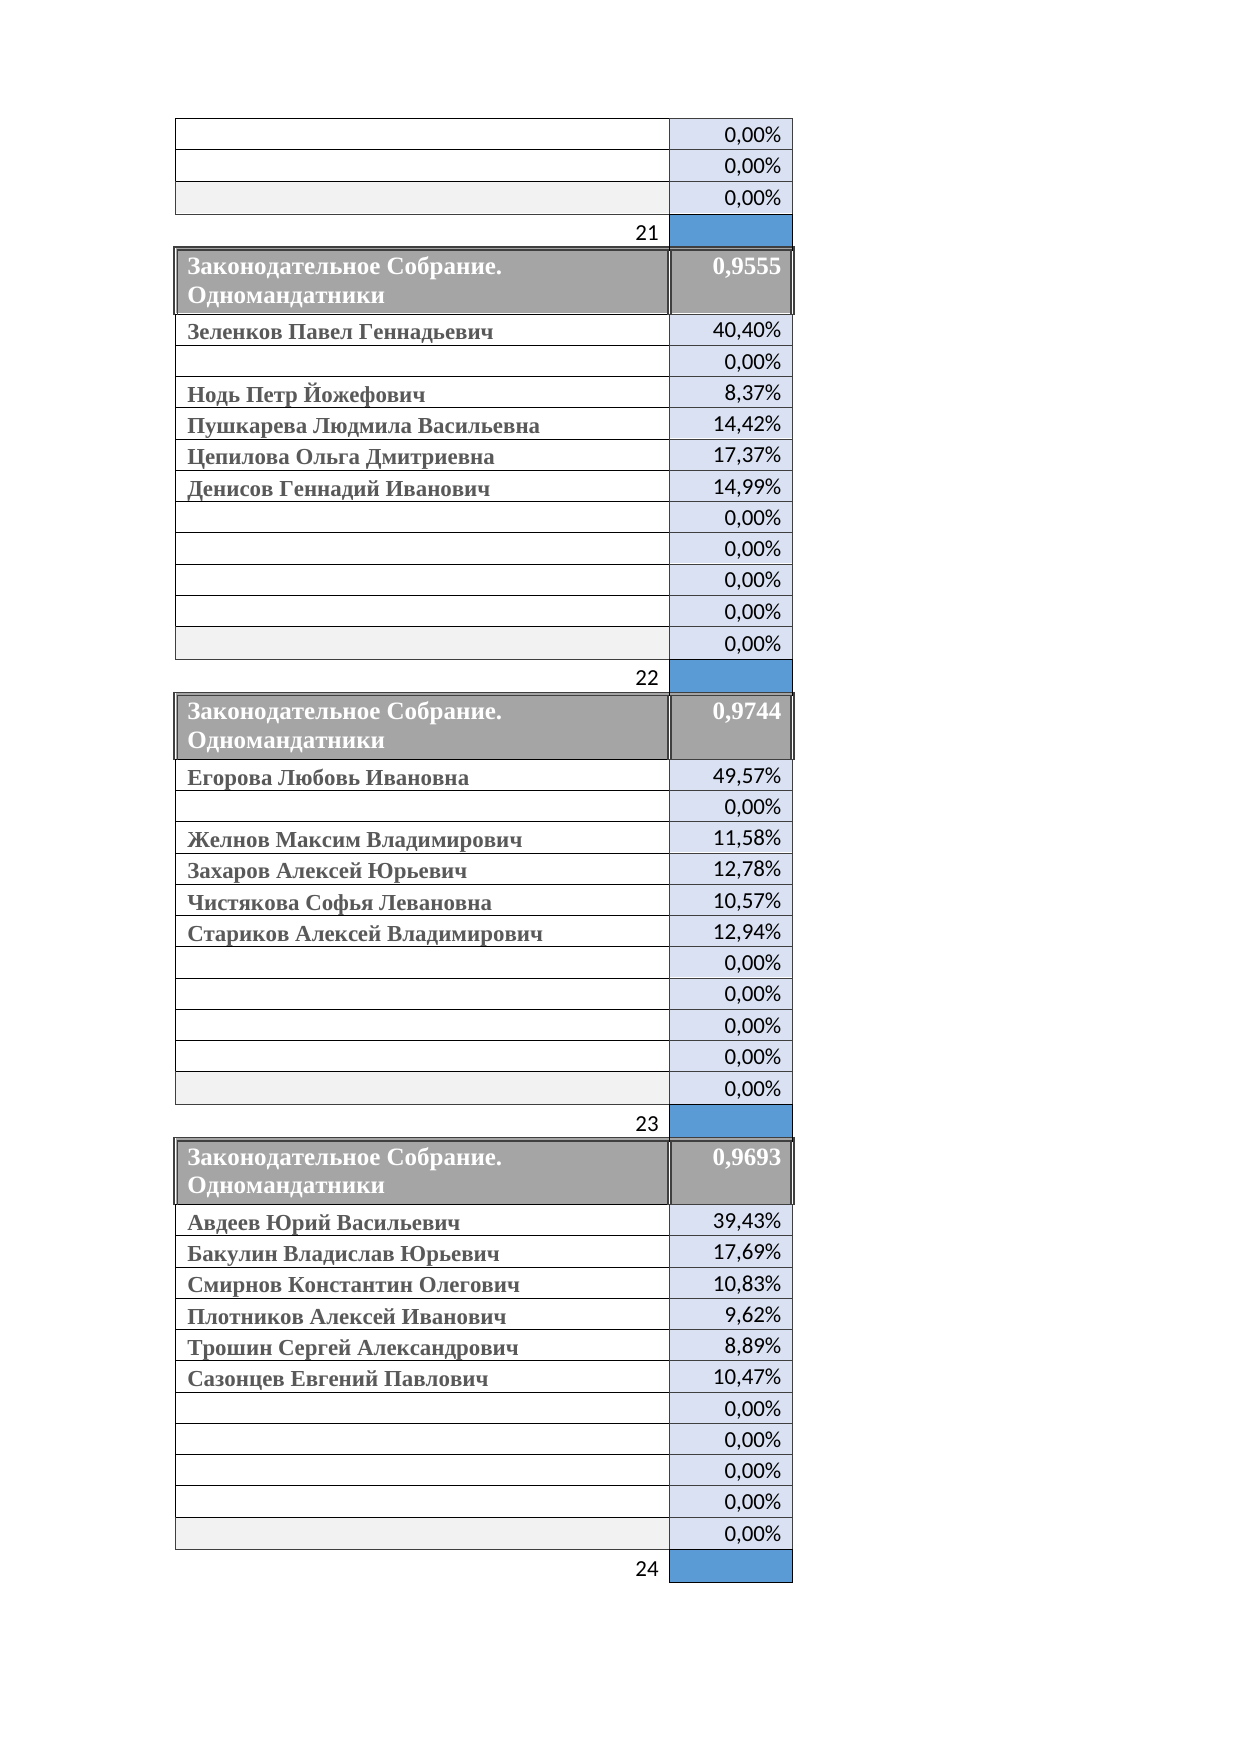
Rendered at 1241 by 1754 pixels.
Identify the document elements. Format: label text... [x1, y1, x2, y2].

table_cell 9,62% [670, 1299, 792, 1329]
table_cell [176, 533, 669, 563]
table_cell 0,00% [670, 565, 792, 595]
table_cell 0,00% [670, 791, 792, 821]
table_cell 0,00% [670, 1518, 792, 1549]
table_cell 8,37% [670, 377, 792, 407]
table_cell 0,00% [670, 979, 792, 1009]
table_cell 14,42% [670, 408, 792, 438]
table_cell 11,58% [670, 822, 792, 852]
table_cell Плотников Алексей Иванович [176, 1299, 669, 1329]
table_cell 17,37% [670, 440, 792, 470]
table_cell Желнов Максим Владимирович [176, 822, 669, 852]
table_cell 12,78% [670, 854, 792, 884]
table_cell Чистякова Софья Левановна [176, 885, 669, 915]
table_cell [176, 346, 669, 376]
table_cell 0,00% [670, 502, 792, 532]
table_cell [670, 1550, 792, 1582]
table_cell Трошин Сергей Александрович [176, 1330, 669, 1360]
table_cell 17,69% [670, 1236, 792, 1267]
table_cell Денисов Геннадий Иванович [176, 471, 669, 501]
table_cell Законодательное Собрание. Одномандатники [178, 696, 667, 759]
table_cell [176, 979, 669, 1009]
table_cell Нодь Петр Йожефович [176, 377, 669, 407]
table_cell Законодательное Собрание. Одномандатники [178, 251, 667, 313]
table_cell [176, 502, 669, 532]
table_cell [176, 1041, 669, 1071]
table_cell 0,00% [670, 1393, 792, 1423]
table_cell [176, 1518, 669, 1549]
table_cell Сазонцев Евгений Павлович [176, 1361, 669, 1392]
table_cell 22 [176, 660, 669, 692]
table_cell [176, 1424, 669, 1454]
table_cell [670, 1105, 792, 1137]
table_cell Зеленков Павел Геннадьевич [176, 315, 669, 345]
table_cell 0,00% [670, 1041, 792, 1071]
table_cell 0,00% [670, 1455, 792, 1485]
table_cell [176, 791, 669, 821]
table_cell Стариков Алексей Владимирович [176, 916, 669, 946]
table_cell [176, 1486, 669, 1517]
table_cell 14,99% [670, 471, 792, 501]
table_cell Бакулин Владислав Юрьевич [176, 1236, 669, 1267]
table_cell 0,9555 [672, 251, 790, 313]
table_cell 10,47% [670, 1361, 792, 1392]
table_cell 8,89% [670, 1330, 792, 1360]
table_cell [670, 660, 792, 692]
table_cell [176, 947, 669, 977]
table_cell 0,00% [670, 182, 792, 213]
table_cell 0,00% [670, 533, 792, 563]
table_cell 0,00% [670, 947, 792, 977]
table_cell 0,00% [670, 1010, 792, 1040]
table_cell [176, 1072, 669, 1104]
table_cell [176, 119, 669, 149]
table_cell 0,00% [670, 1424, 792, 1454]
table_cell 10,57% [670, 885, 792, 915]
table_cell Захаров Алексей Юрьевич [176, 854, 669, 884]
table_cell 23 [176, 1105, 669, 1137]
table_cell 10,83% [670, 1268, 792, 1298]
table_cell Егорова Любовь Ивановна [176, 760, 669, 790]
table_cell 0,00% [670, 346, 792, 376]
table_cell 39,43% [670, 1205, 792, 1235]
table_cell 49,57% [670, 760, 792, 790]
table_cell [176, 1455, 669, 1485]
table_cell [176, 565, 669, 595]
table_cell [176, 150, 669, 181]
table_cell Цепилова Ольга Дмитриевна [176, 440, 669, 470]
table_cell 12,94% [670, 916, 792, 946]
table_cell [176, 596, 669, 626]
table_cell Законодательное Собрание. Одномандатники [178, 1142, 667, 1204]
table_cell 21 [176, 215, 669, 246]
table_cell [176, 1010, 669, 1040]
table_cell 0,9744 [672, 696, 790, 759]
table_cell 0,00% [670, 1072, 792, 1104]
table_cell Смирнов Константин Олегович [176, 1268, 669, 1298]
table_cell 0,00% [670, 596, 792, 626]
table_cell [670, 215, 792, 246]
table_cell 0,9693 [672, 1142, 790, 1204]
table_cell 0,00% [670, 627, 792, 659]
table_cell 0,00% [670, 1486, 792, 1517]
table_cell 40,40% [670, 315, 792, 345]
table_cell 24 [176, 1550, 669, 1582]
table_cell 0,00% [670, 119, 792, 149]
table_cell [176, 182, 669, 213]
table_cell [176, 1393, 669, 1423]
table_cell [176, 627, 669, 659]
table_cell 0,00% [670, 150, 792, 181]
table_cell Авдеев Юрий Васильевич [176, 1205, 669, 1235]
table_cell Пушкарева Людмила Васильевна [176, 408, 669, 438]
